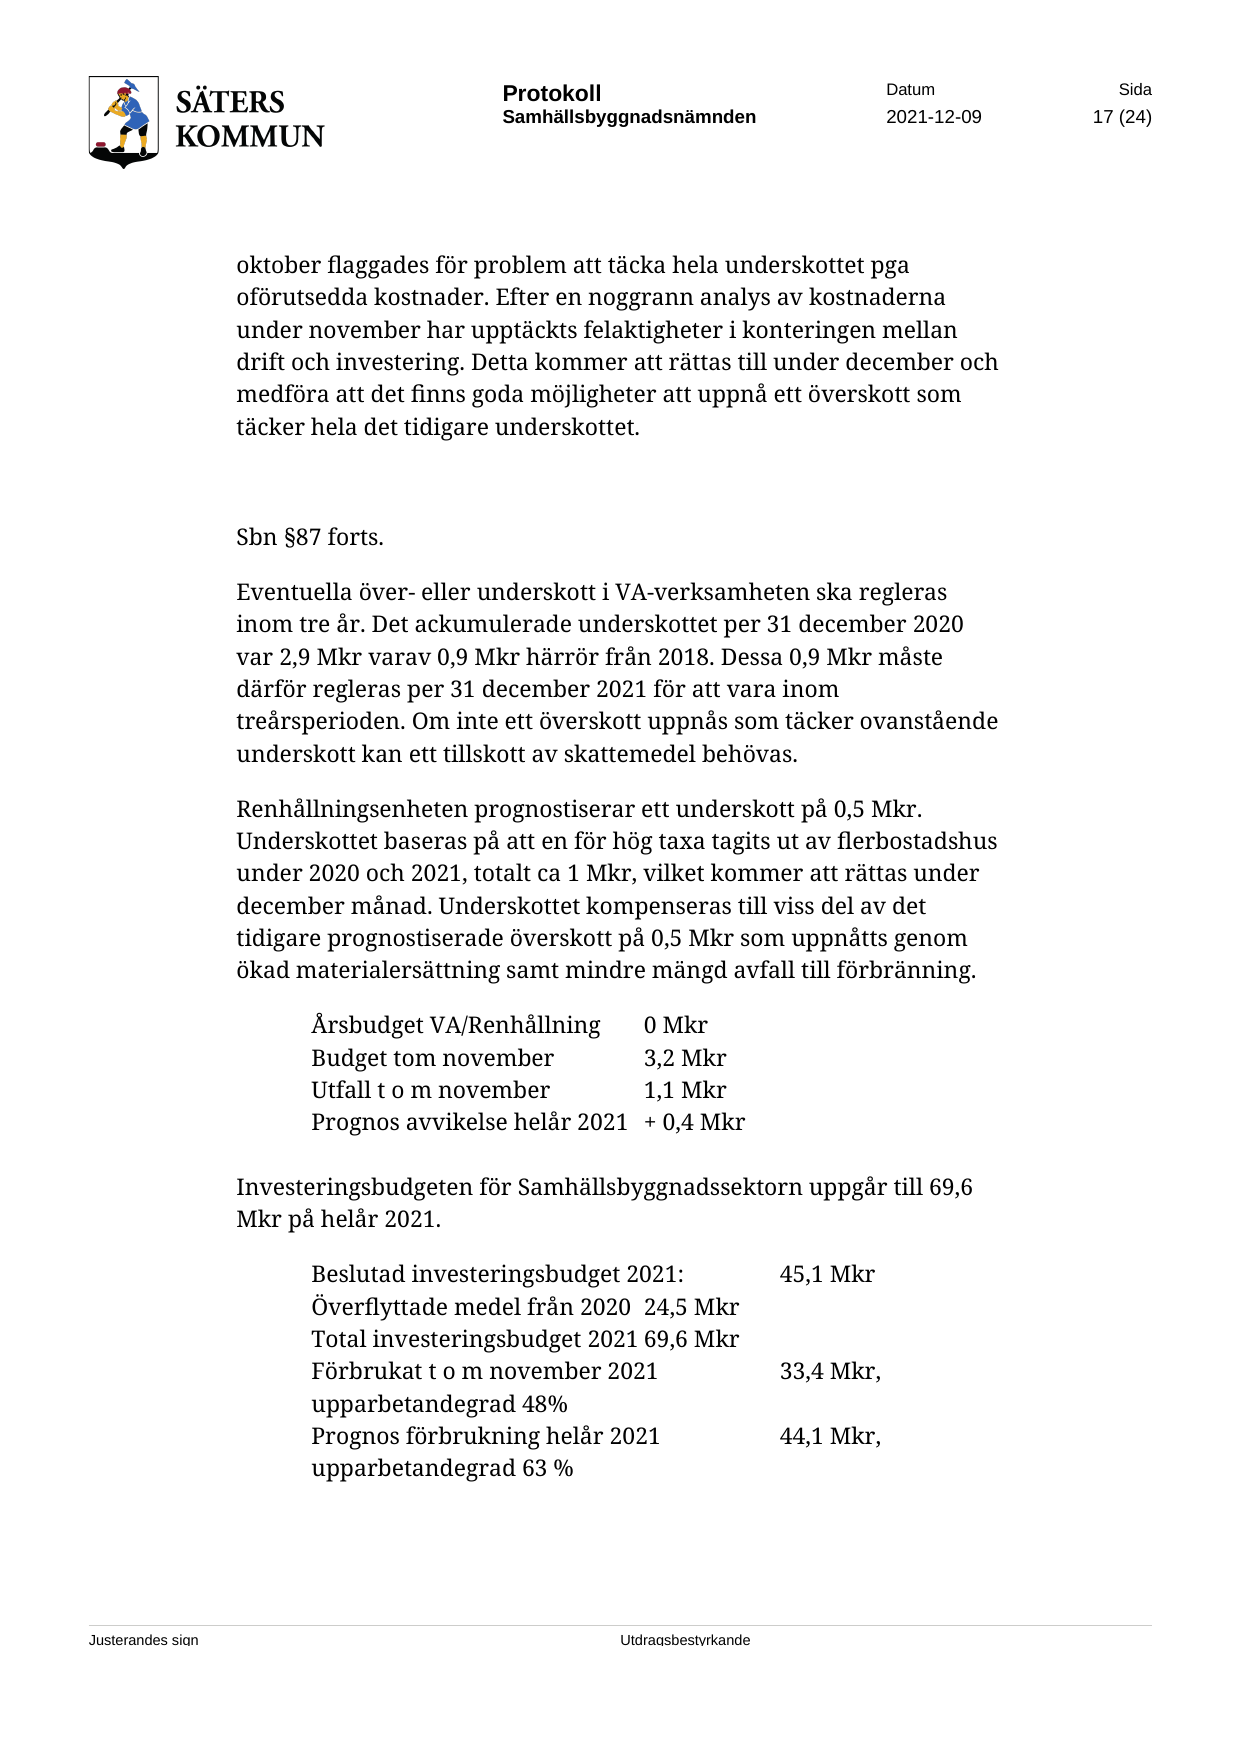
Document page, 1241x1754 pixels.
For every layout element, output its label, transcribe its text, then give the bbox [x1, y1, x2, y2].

text Total investeringsbudget 2021 69,6 Mkr [311, 1322, 1004, 1354]
text Utfall t o m november 1,1 Mkr [311, 1073, 1004, 1105]
text Beslutad investeringsbudget 2021: 45,1 Mkr [311, 1257, 1004, 1290]
picture [88, 76, 325, 169]
text Överflyttade medel från 2020 24,5 Mkr [311, 1290, 1004, 1322]
text Budget tom november 3,2 Mkr [311, 1041, 1004, 1073]
text Eventuella över- eller underskott i VA-verksamheten ska regleras inom tre år. Det ackumulerade underskottet per 31 december 2020 var 2,9 Mkr varav 0,9 Mkr härrör från 2018. Dessa 0,9 Mkr måste därför regleras per 31 december 2021 för att vara inom treårsperioden. Om inte ett överskott uppnås som täcker ovanstående underskott kan ett tillskott av skattemedel behövas. [236, 575, 1004, 769]
text Förbrukat t o m november 2021 33,4 Mkr, upparbetandegrad 48% [311, 1354, 1004, 1419]
text Prognos avvikelse helår 2021 + 0,4 Mkr [311, 1105, 1004, 1138]
text Renhållningsenheten prognostiserar ett underskott på 0,5 Mkr. Underskottet baseras på att en för hög taxa tagits ut av flerbostadshus under 2020 och 2021, totalt ca 1 Mkr, vilket kommer att rättas under december månad. Underskottet kompenseras till viss del av det tidigare prognostiserade överskott på 0,5 Mkr som uppnåtts genom ökad materialersättning samt mindre mängd avfall till förbränning. [236, 792, 1004, 986]
text Årsbudget VA/Renhållning 0 Mkr [311, 1008, 1004, 1041]
text Sbn §87 forts. [236, 520, 1004, 552]
text Prognos förbrukning helår 2021 44,1 Mkr, upparbetandegrad 63 % [311, 1419, 1004, 1483]
text Investeringsbudgeten för Samhällsbyggnadssektorn uppgår till 69,6 Mkr på helår 2021. [236, 1170, 1004, 1234]
